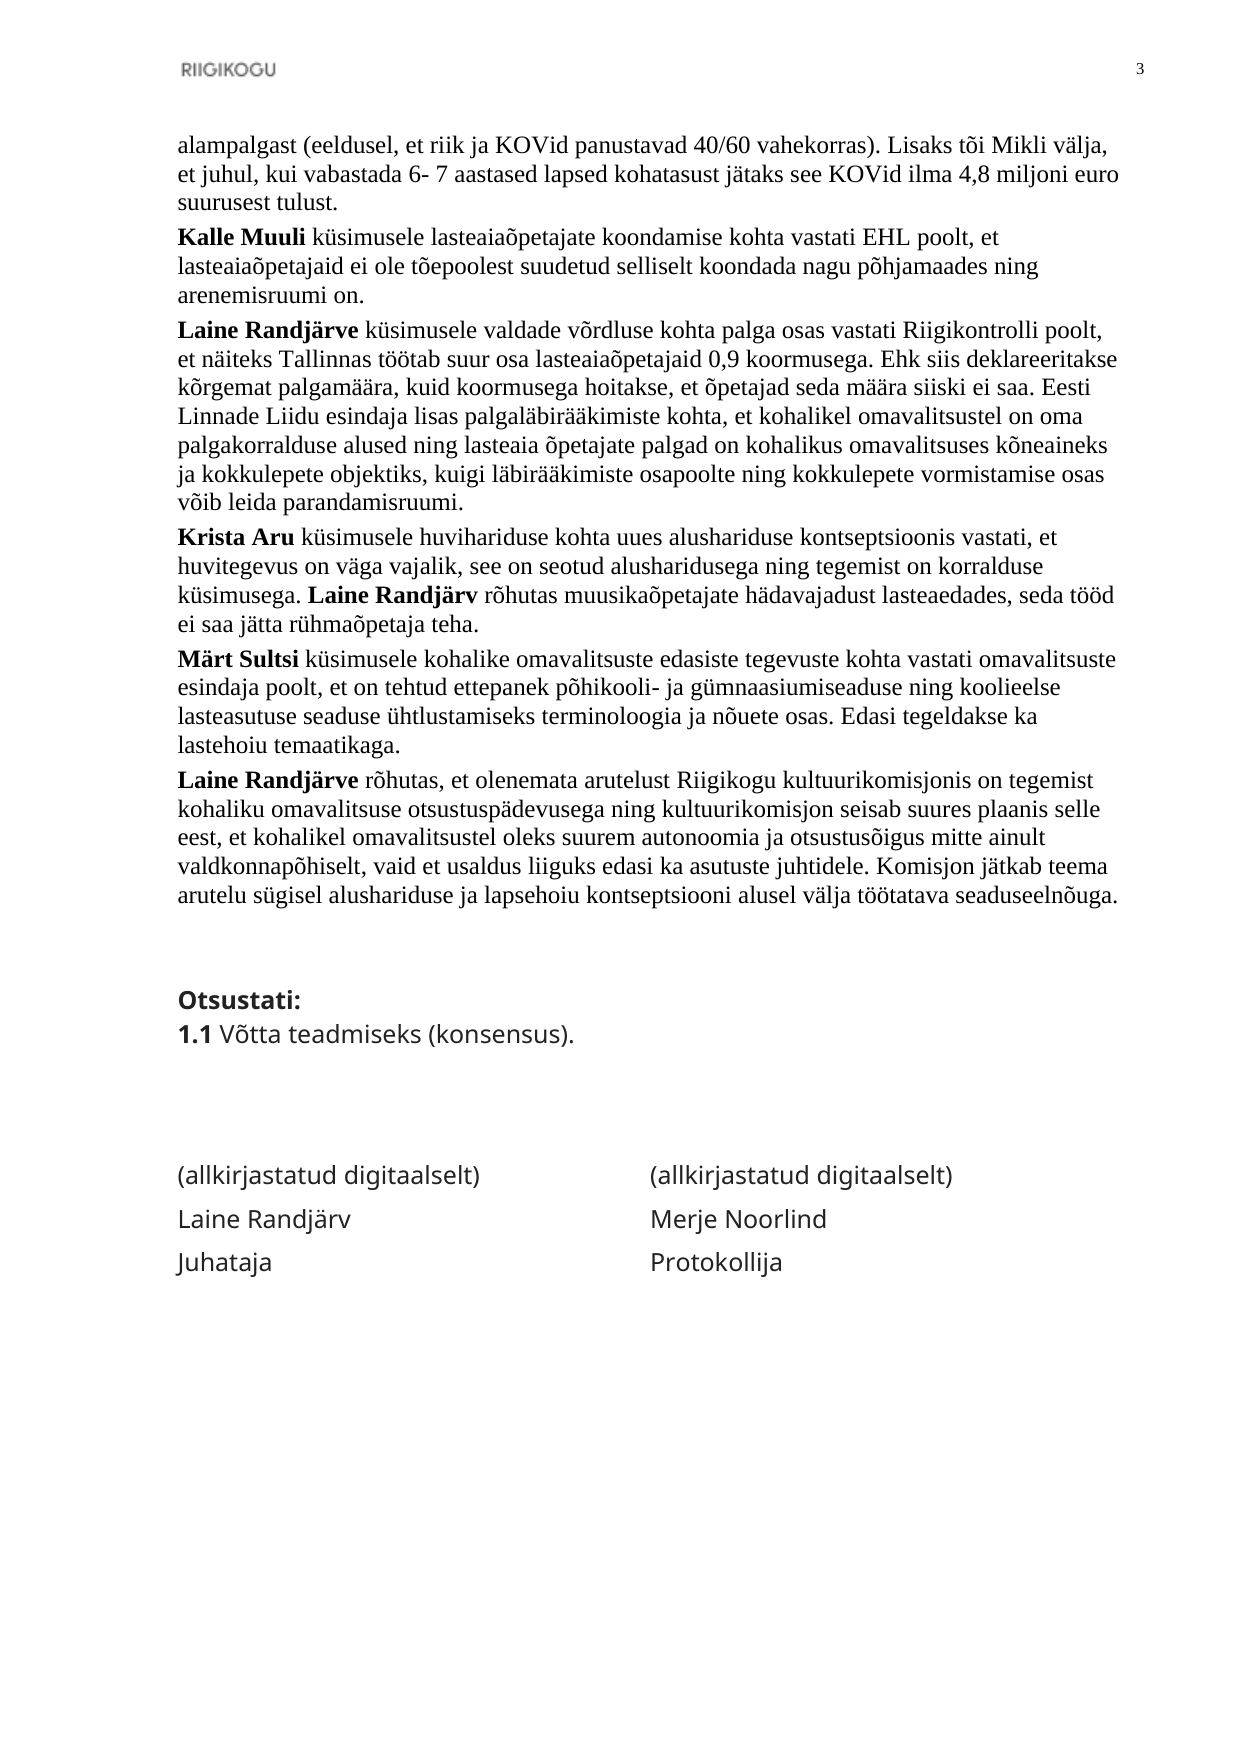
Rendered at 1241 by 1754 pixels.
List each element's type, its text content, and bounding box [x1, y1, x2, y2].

text Laine Randjärve küsimusele valdade võrdluse kohta palga osas vastati Riigikontrolli poolt, et näiteks Tallinnas töötab suur osa lasteaiaõpetajaid 0,9 koormusega. Ehk siis deklareeritakse kõrgemat palgamäära, kuid koormusega hoitakse, et õpetajad seda määra siiski ei saa. Eesti Linnade Liidu esindaja lisas palgaläbirääkimiste kohta, et kohalikel omavalitsustel on oma palgakorralduse alused ning lasteaia õpetajate palgad on kohalikus omavalitsuses kõneaineks ja kokkulepete objektiks, kuigi läbirääkimiste osapoolte ning kokkulepete vormistamise osas võib leida parandamisruumi. [177, 315, 1123, 516]
text Kalle Muuli küsimusele lasteaiaõpetajate koondamise kohta vastati EHL poolt, et lasteaiaõpetajaid ei ole tõepoolest suudetud selliselt koondada nagu põhjamaades ning arenemisruumi on. [177, 222, 1123, 309]
text Otsustati: [177, 983, 1123, 1017]
table_header (allkirjastatud digitaalselt) [650, 1153, 1123, 1197]
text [177, 130, 1123, 216]
table_cell Merje Noorlind [650, 1197, 1123, 1240]
text Krista Aru küsimusele huvihariduse kohta uues alushariduse kontseptsioonis vastati, et huvitegevus on väga vajalik, see on seotud alusharidusega ning tegemist on korralduse küsimusega. Laine Randjärv rõhutas muusikaõpetajate hädavajadust lasteaedades, seda tööd ei saa jätta rühmaõpetaja teha. [177, 522, 1123, 637]
table_header (allkirjastatud digitaalselt) [177, 1153, 650, 1197]
table_cell Laine Randjärv [177, 1197, 650, 1240]
text 1.1 Võtta teadmiseks (konsensus). [177, 1017, 1123, 1051]
text Märt Sultsi küsimusele kohalike omavalitsuste edasiste tegevuste kohta vastati omavalitsuste esindaja poolt, et on tehtud ettepanek põhikooli- ja gümnaasiumiseaduse ning koolieelse lasteasutuse seaduse ühtlustamiseks terminoloogia ja nõuete osas. Edasi tegeldakse ka lastehoiu temaatikaga. [177, 644, 1123, 759]
table_cell Juhataja [177, 1240, 650, 1284]
text Laine Randjärve rõhutas, et olenemata arutelust Riigikogu kultuurikomisjonis on tegemist kohaliku omavalitsuse otsustuspädevusega ning kultuurikomisjon seisab suures plaanis selle eest, et kohalikel omavalitsustel oleks suurem autonoomia ja otsustusõigus mitte ainult valdkonnapõhiselt, vaid et usaldus liiguks edasi ka asutuste juhtidele. Komisjon jätkab teema arutelu sügisel alushariduse ja lapsehoiu kontseptsiooni alusel välja töötatava seaduseelnõuga. [177, 765, 1123, 909]
table_cell Protokollija [650, 1240, 1123, 1284]
